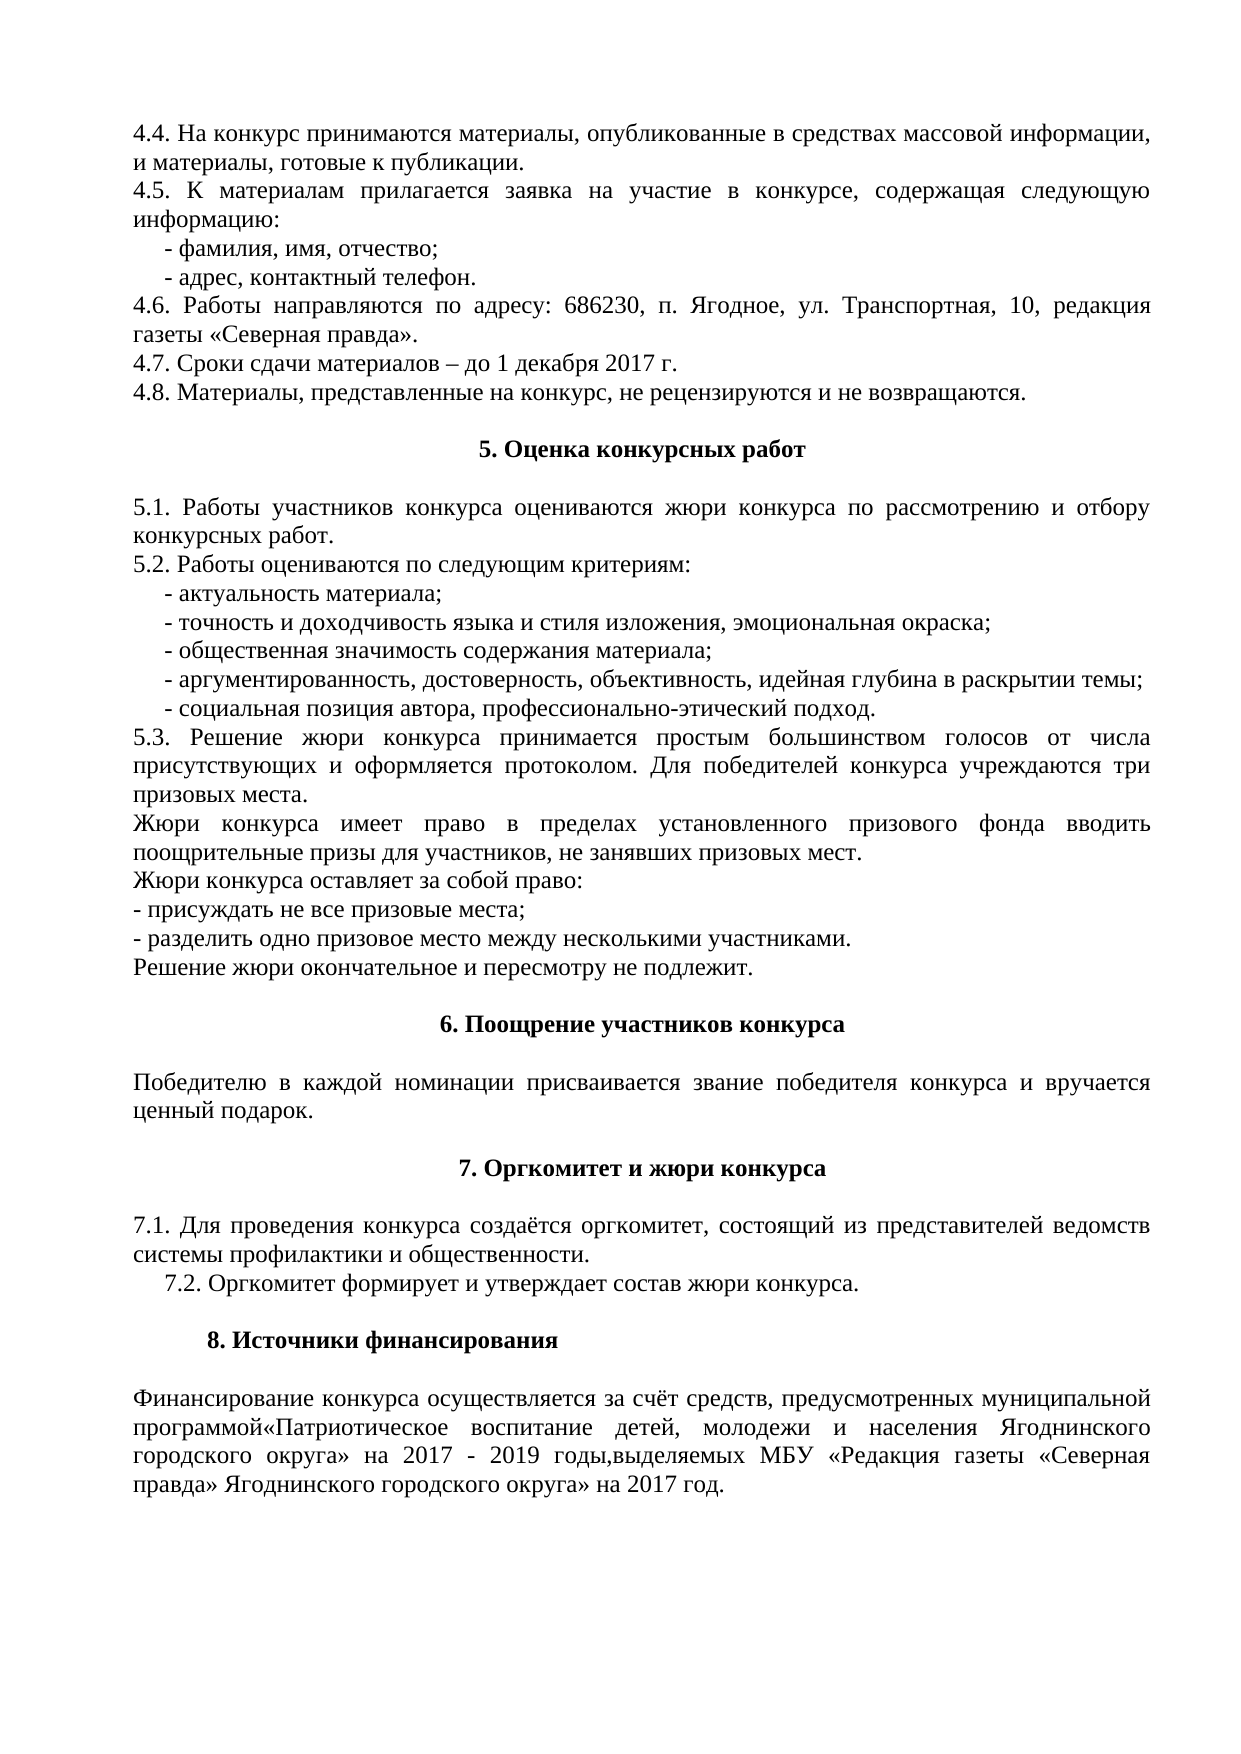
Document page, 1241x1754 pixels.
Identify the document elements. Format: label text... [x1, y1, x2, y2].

text 5.1. Работы участников конкурса оцениваются жюри конкурса по рассмотрению и отбору конкурсных работ. [133, 492, 1152, 549]
text - присуждать не все призовые места; [133, 894, 1152, 923]
text - точность и доходчивость языка и стиля изложения, эмоциональная окраска; [133, 607, 1152, 636]
text 5. Оценка конкурсных работ [133, 434, 1152, 463]
text 7.1. Для проведения конкурса создаётся оргкомитет, состоящий из представителей ведомств системы профилактики и общественности. [133, 1211, 1152, 1268]
text Решение жюри окончательное и пересмотру не подлежит. [133, 952, 1152, 981]
text 6. Поощрение участников конкурса [133, 1009, 1152, 1038]
text 7. Оргкомитет и жюри конкурса [133, 1153, 1152, 1182]
text Победителю в каждой номинации присваивается звание победителя конкурса и вручается ценный подарок. [133, 1067, 1152, 1124]
text - социальная позиция автора, профессионально-этический подход. [133, 693, 1152, 722]
text 5.3. Решение жюри конкурса принимается простым большинством голосов от числа присутствующих и оформляется протоколом. Для победителей конкурса учреждаются три призовых места. [133, 722, 1152, 808]
text Жюри конкурса имеет право в пределах установленного призового фонда вводить поощрительные призы для участников, не занявших призовых мест. [133, 808, 1152, 866]
text - разделить одно призовое место между несколькими участниками. [133, 923, 1152, 952]
text 4.6. Работы направляются по адресу: 686230, п. Ягодное, ул. Транспортная, 10, редакция газеты «Северная правда». [133, 291, 1152, 348]
text 8. Источники финансирования [133, 1326, 1152, 1354]
text 4.4. На конкурс принимаются материалы, опубликованные в средствах массовой информации, и материалы, готовые к публикации. [133, 118, 1152, 176]
text 4.8. Материалы, представленные на конкурс, не рецензируются и не возвращаются. [133, 377, 1152, 406]
text 4.7. Сроки сдачи материалов – до 1 декабря 2017 г. [133, 348, 1152, 377]
text - аргументированность, достоверность, объективность, идейная глубина в раскрытии темы; [133, 664, 1152, 693]
text - общественная значимость содержания материала; [133, 636, 1152, 664]
text 4.5. К материалам прилагается заявка на участие в конкурсе, содержащая следующую информацию: [133, 176, 1152, 233]
text Жюри конкурса оставляет за собой право: [133, 866, 1152, 894]
text Финансирование конкурса осуществляется за счёт средств, предусмотренных муниципальной программой«Патриотическое воспитание детей, молодежи и населения Ягоднинского городского округа» на 2017 - 2019 годы,выделяемых МБУ «Редакция газеты «Северная правда» Ягоднинского городского округа» на 2017 год. [133, 1383, 1152, 1498]
text 7.2. Оргкомитет формирует и утверждает состав жюри конкурса. [133, 1268, 1152, 1297]
text - адрес, контактный телефон. [133, 262, 1152, 291]
text 5.2. Работы оцениваются по следующим критериям: [133, 549, 1152, 578]
text - актуальность материала; [133, 578, 1152, 607]
text - фамилия, имя, отчество; [133, 233, 1152, 262]
